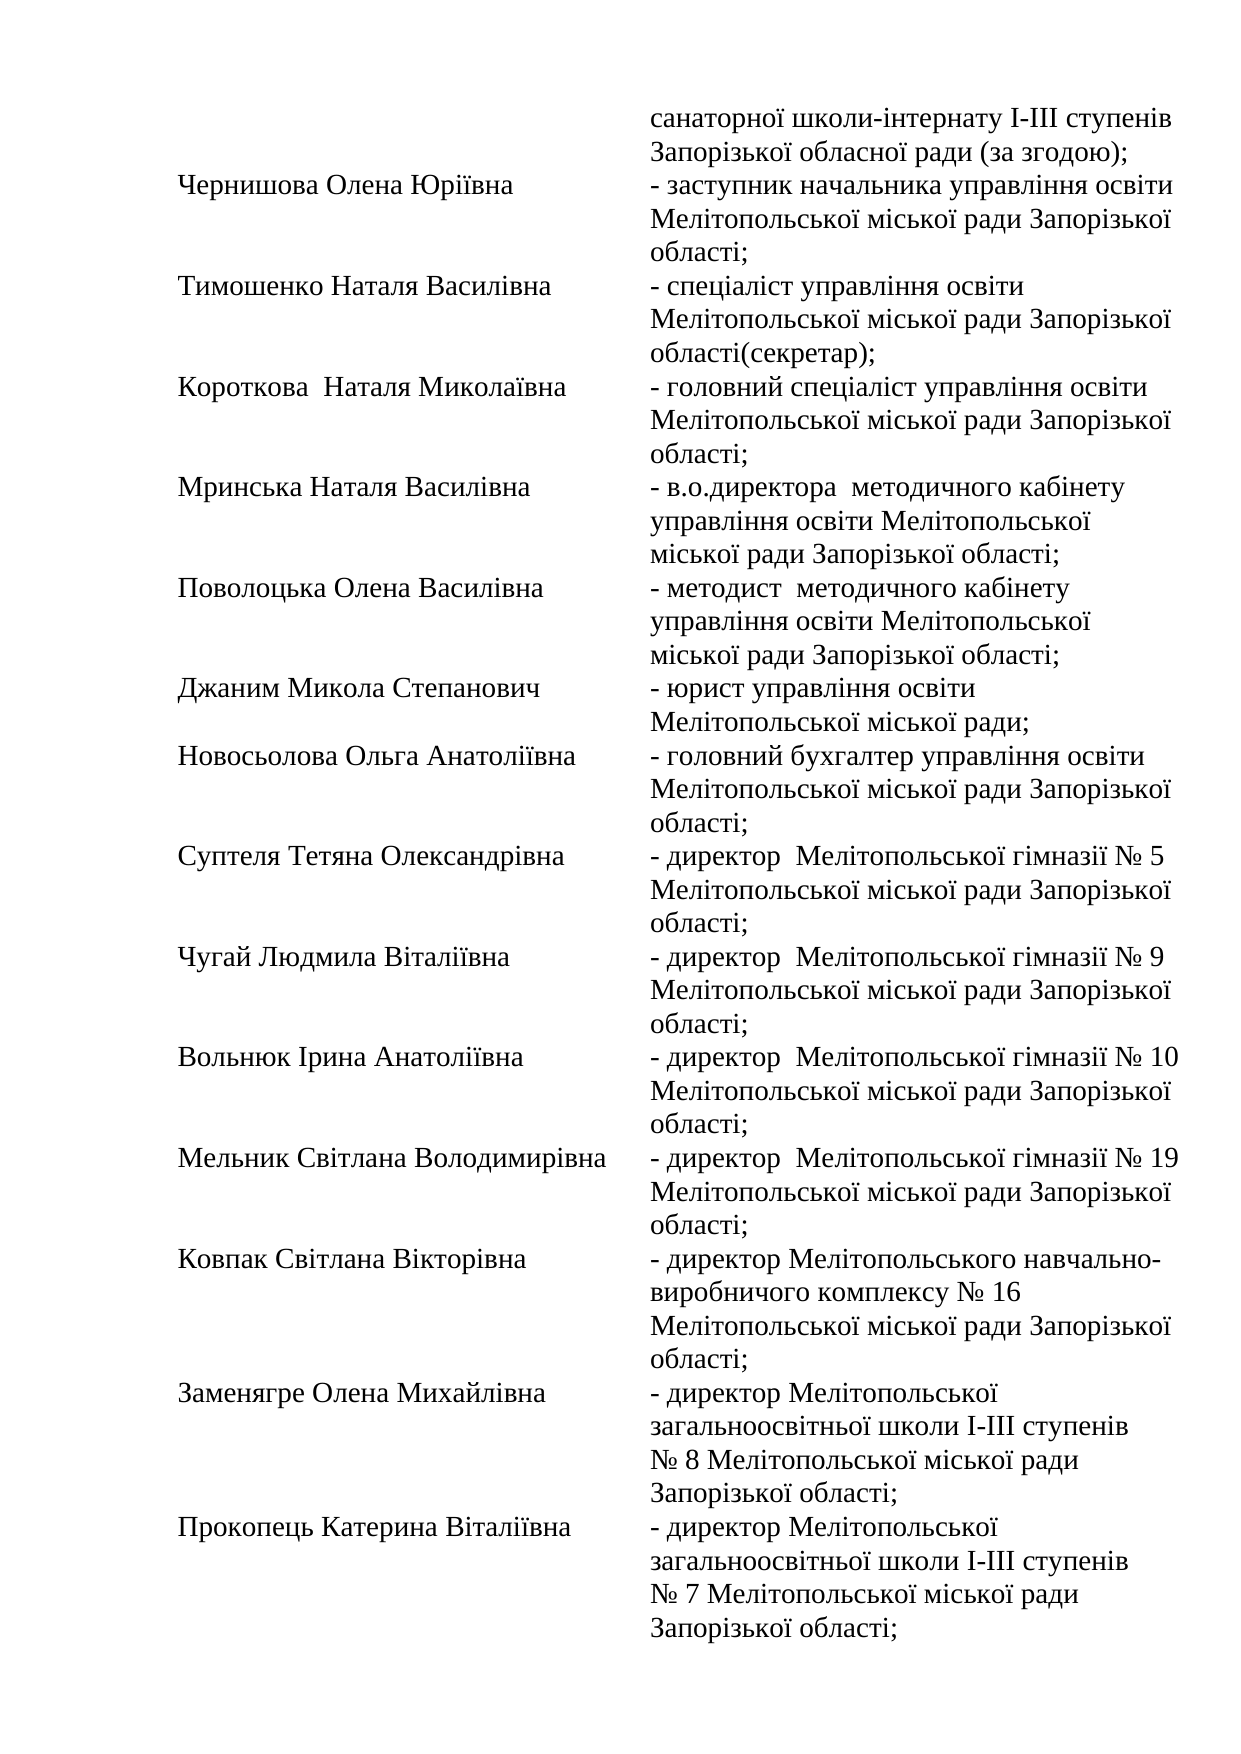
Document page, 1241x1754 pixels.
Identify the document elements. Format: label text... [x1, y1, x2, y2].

text Новосьолова Ольга Анатоліївна - головний бухгалтер управління освіти Мелітопольської міської ради Запорізької області; [177, 738, 1181, 838]
text Короткова Наталя Миколаївна - головний спеціаліст управління освіти Мелітопольської міської ради Запорізької області; [177, 369, 1181, 469]
text Чугай Людмила Віталіївна - директор Мелітопольської гімназії № 9 Мелітопольської міської ради Запорізької області; [177, 939, 1181, 1039]
text Прокопець Катерина Віталіївна - директор Мелітопольської загальноосвітньої школи І-ІІІ ступенів № 7 Мелітопольської міської ради Запорізької області; [177, 1509, 1181, 1643]
text Заменягре Олена Михайлівна - директор Мелітопольської загальноосвітньої школи І-ІІІ ступенів № 8 Мелітопольської міської ради Запорізької області; [177, 1375, 1181, 1509]
text Джаним Микола Степанович - юрист управління освіти Мелітопольської міської ради; [177, 671, 1181, 738]
text Поволоцька Олена Василівна - методист методичного кабінету управління освіти Мелітопольської міської ради Запорізької області; [177, 570, 1181, 671]
text Ковпак Світлана Вікторівна - директор Мелітопольського навчально-виробничого комплексу № 16 Мелітопольської міської ради Запорізької області; [177, 1241, 1181, 1375]
text Мринська Наталя Василівна - в.о.директора методичного кабінету управління освіти Мелітопольської міської ради Запорізької області; [177, 469, 1181, 570]
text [177, 100, 1181, 167]
text Мельник Світлана Володимирівна - директор Мелітопольської гімназії № 19 Мелітопольської міської ради Запорізької області; [177, 1140, 1181, 1241]
text Суптеля Тетяна Олександрівна - директор Мелітопольської гімназії № 5 Мелітопольської міської ради Запорізької області; [177, 838, 1181, 939]
text Вольнюк Ірина Анатоліївна - директор Мелітопольської гімназії № 10 Мелітопольської міської ради Запорізької області; [177, 1039, 1181, 1140]
text Чернишова Олена Юріївна - заступник начальника управління освіти Мелітопольської міської ради Запорізької області; [177, 167, 1181, 268]
text Тимошенко Наталя Василівна - спеціаліст управління освіти Мелітопольської міської ради Запорізької області(секретар); [177, 268, 1181, 369]
